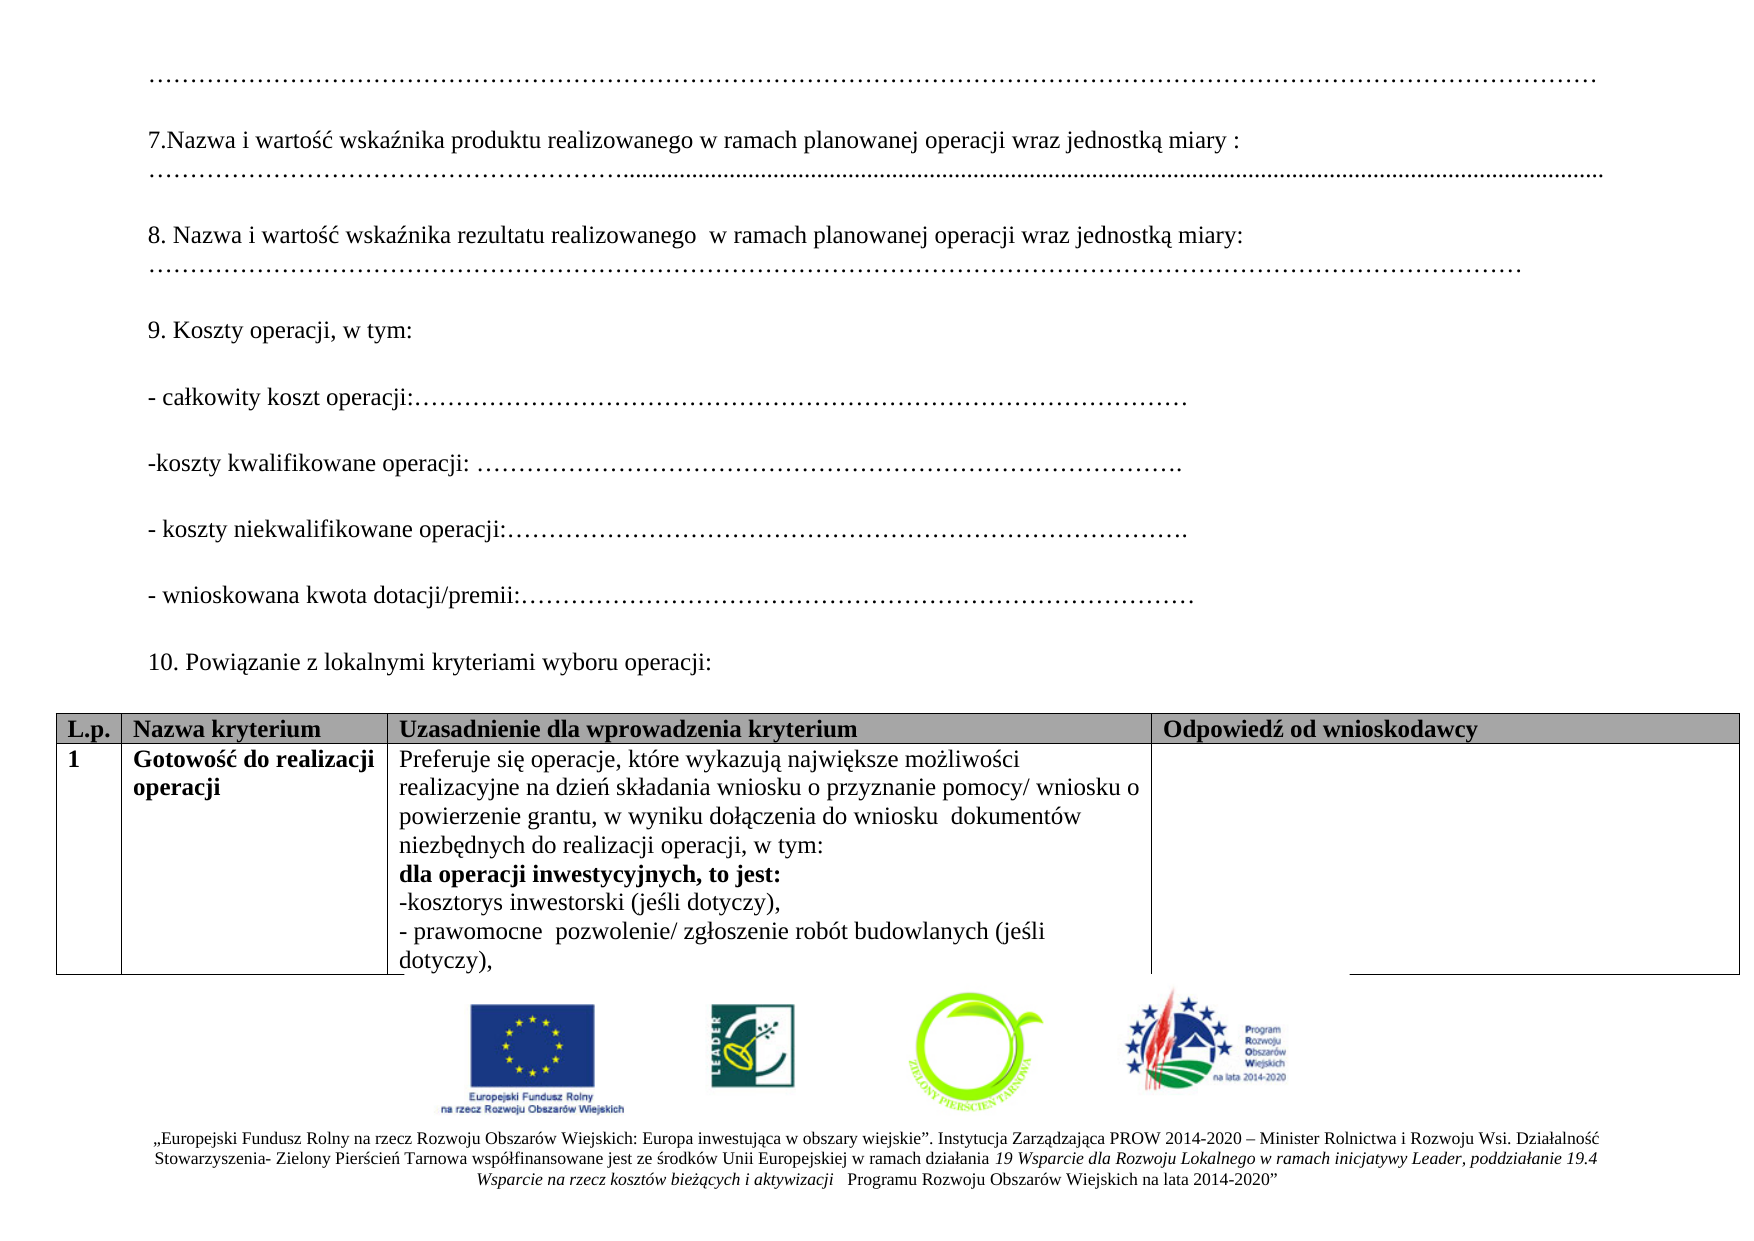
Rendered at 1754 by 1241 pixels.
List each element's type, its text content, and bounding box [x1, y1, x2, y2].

text - wnioskowana kwota dotacji/premii:……………………………………………………………………… [148, 580, 1606, 609]
text 7.Nazwa i wartość wskaźnika produktu realizowanego w ramach planowanej operacji wraz jednostką miary : …………………………………………………............................................................................................................................................................. [148, 125, 1606, 183]
table_header Nazwa kryterium [122, 714, 387, 743]
text 10. Powiązanie z lokalnymi kryteriami wyboru operacji: [148, 647, 1606, 675]
text - całkowity koszt operacji:………………………………………………………………………………… [148, 382, 1606, 410]
table_header L.p. [57, 714, 121, 743]
table_cell [1152, 744, 1739, 974]
text - koszty niekwalifikowane operacji:………………………………………………………………………. [148, 514, 1606, 543]
table_header Odpowiedź od wnioskodawcy [1152, 714, 1739, 743]
table_header Uzasadnienie dla wprowadzenia kryterium [388, 714, 1151, 743]
text -koszty kwalifikowane operacji: …………………………………………………………………………. [148, 448, 1606, 477]
table_cell 1 [57, 744, 121, 974]
text 8. Nazwa i wartość wskaźnika rezultatu realizowanego w ramach planowanej operacji wraz jednostką miary: ………………………………………………………………………………………………………………………………………………… [148, 220, 1606, 278]
picture [404, 974, 1350, 1128]
text 9. Koszty operacji, w tym: [148, 315, 1606, 344]
table_cell Gotowość do realizacji operacji [122, 744, 387, 974]
text ………………………………………………………………………………………………………………………………………………………… [148, 59, 1606, 88]
